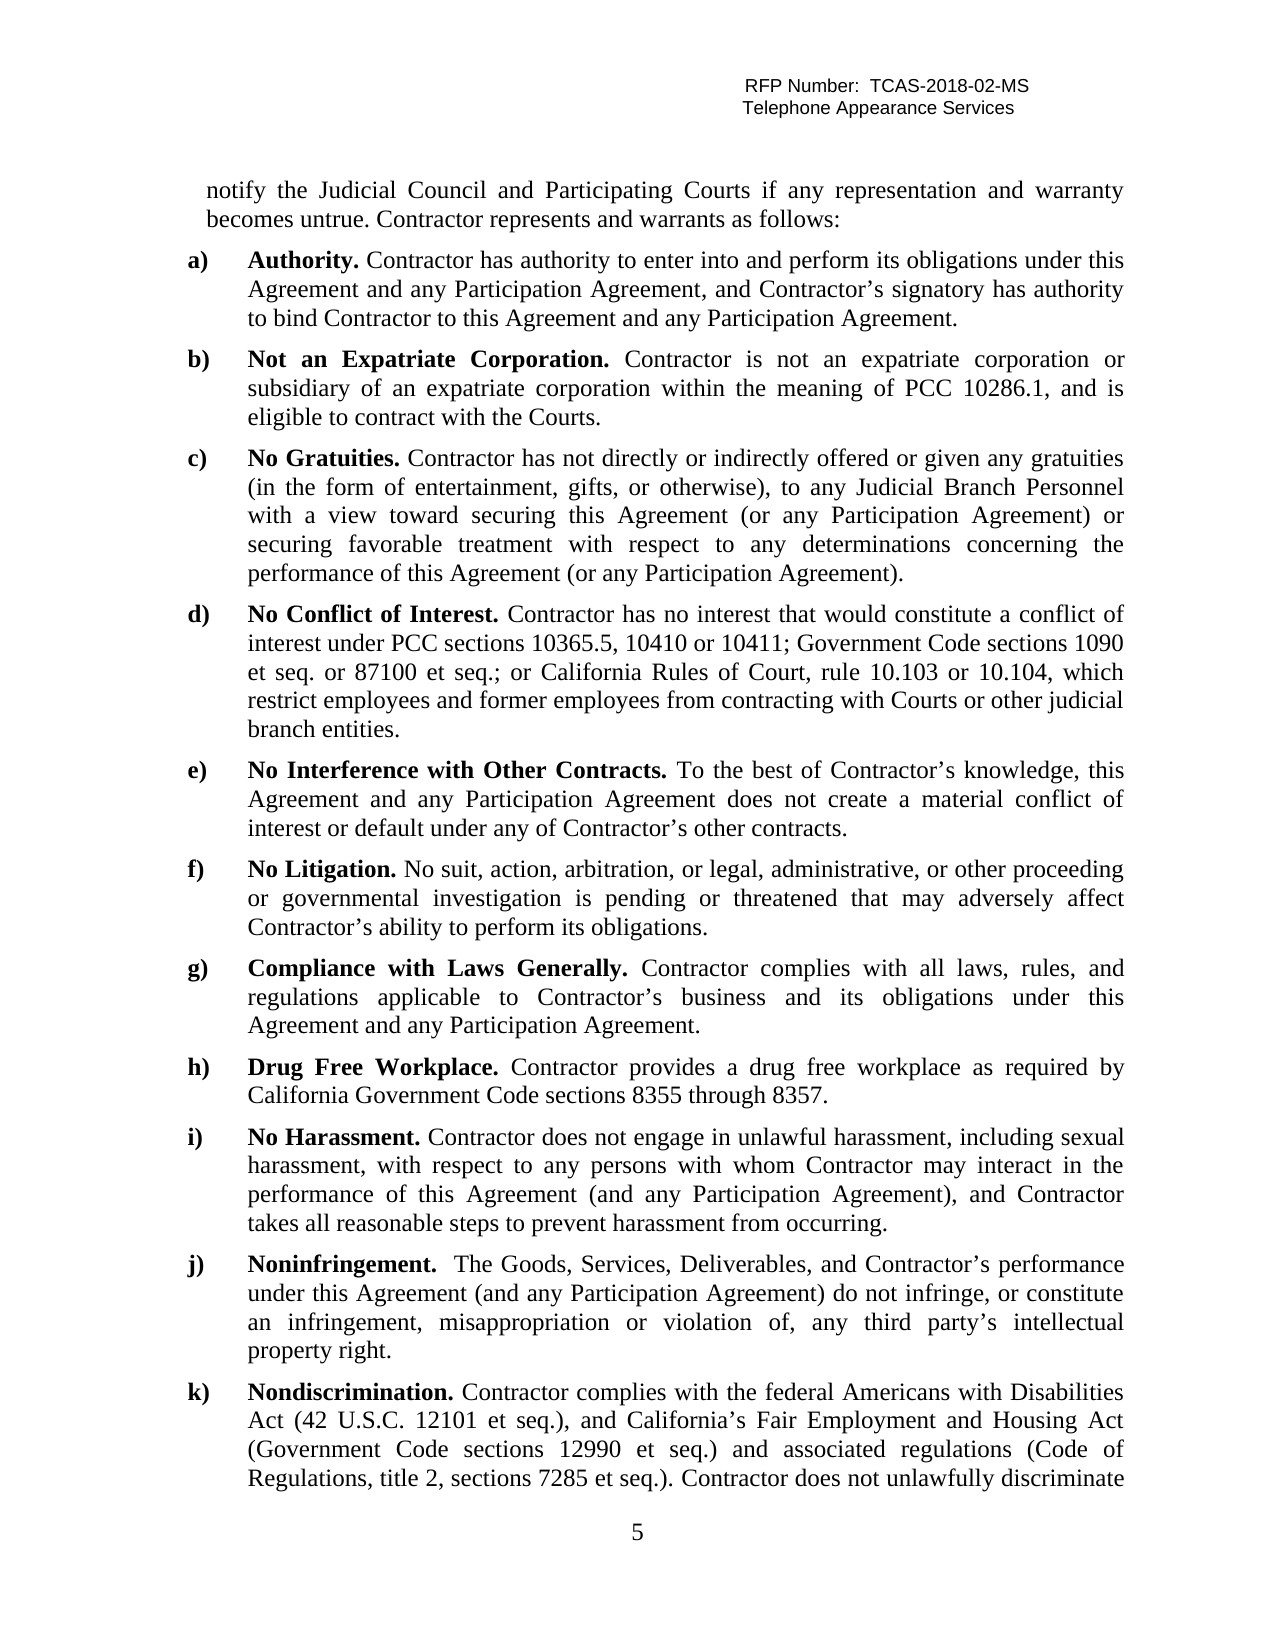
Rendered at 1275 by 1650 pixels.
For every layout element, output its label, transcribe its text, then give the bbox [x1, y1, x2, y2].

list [150, 176, 1125, 233]
list Compliance with Laws Generally. Contractor complies with all laws, rules, and regulations applicable to Contractor’s business and its obligations under this Agreement and any Participation Agreement. [187, 953, 1125, 1039]
list No Interference with Other Contracts. To the best of Contractor’s knowledge, this Agreement and any Participation Agreement does not create a material conflict of interest or default under any of Contractor’s other contracts. [187, 756, 1125, 842]
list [187, 1377, 1125, 1492]
list Noninfringement. The Goods, Services, Deliverables, and Contractor’s performance under this Agreement (and any Participation Agreement) do not infringe, or constitute an infringement, misappropriation or violation of, any third party’s intellectual property right. [187, 1249, 1125, 1364]
list No Harassment. Contractor does not engage in unlawful harassment, including sexual harassment, with respect to any persons with whom Contractor may interact in the performance of this Agreement (and any Participation Agreement), and Contractor takes all reasonable steps to prevent harassment from occurring. [187, 1122, 1125, 1237]
list No Conflict of Interest. Contractor has no interest that would constitute a conflict of interest under PCC sections 10365.5, 10410 or 10411; Government Code sections 1090 et seq. or 87100 et seq.; or California Rules of Court, rule 10.103 or 10.104, which restrict employees and former employees from contracting with Courts or other judicial branch entities. [187, 599, 1125, 743]
list Not an Expatriate Corporation. Contractor is not an expatriate corporation or subsidiary of an expatriate corporation within the meaning of PCC 10286.1, and is eligible to contract with the Courts. [187, 344, 1125, 431]
list Authority. Contractor has authority to enter into and perform its obligations under this Agreement and any Participation Agreement, and Contractor’s signatory has authority to bind Contractor to this Agreement and any Participation Agreement. [187, 246, 1125, 332]
list Drug Free Workplace. Contractor provides a drug free workplace as required by California Government Code sections 8355 through 8357. [187, 1052, 1125, 1109]
list No Litigation. No suit, action, arbitration, or legal, administrative, or other proceeding or governmental investigation is pending or threatened that may adversely affect Contractor’s ability to perform its obligations. [187, 854, 1125, 941]
list No Gratuities. Contractor has not directly or indirectly offered or given any gratuities (in the form of entertainment, gifts, or otherwise), to any Judicial Branch Personnel with a view toward securing this Agreement (or any Participation Agreement) or securing favorable treatment with respect to any determinations concerning the performance of this Agreement (or any Participation Agreement). [187, 443, 1125, 587]
